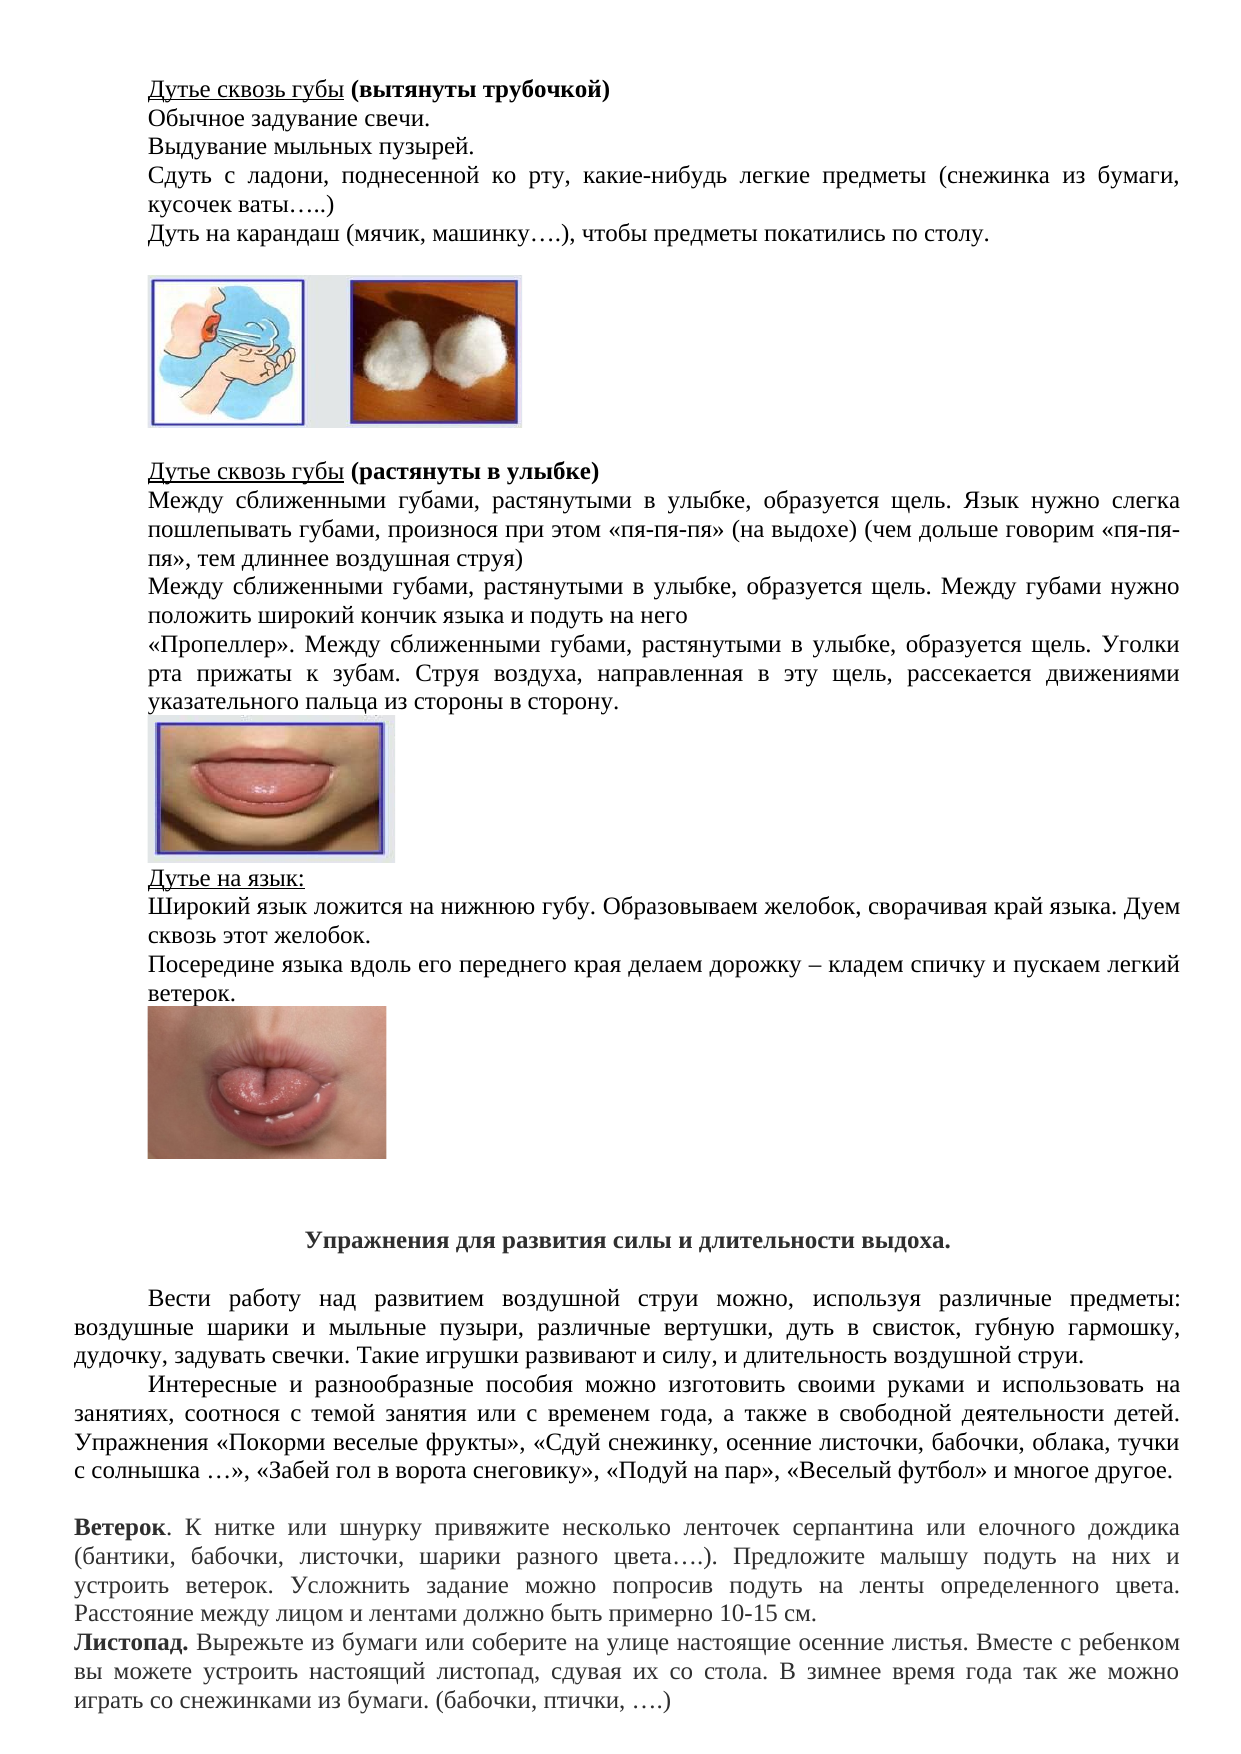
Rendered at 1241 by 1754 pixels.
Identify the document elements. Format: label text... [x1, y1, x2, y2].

picture [147, 1006, 387, 1159]
list Дуть на карандаш (мячик, машинку….), чтобы предметы покатились по столу. [148, 218, 1181, 246]
picture [147, 275, 523, 428]
list Посередине языка вдоль его переднего края делаем дорожку – кладем спичку и пускаем легкий ветерок. [148, 949, 1181, 1006]
picture [147, 715, 396, 863]
text Вести работу над развитием воздушной струи можно, используя различные предметы: воздушные шарики и мыльные пузыри, различные вертушки, дуть в свисток, губную гармошку, дудочку, задувать свечки. Такие игрушки развивают и силу, и длительность воздушной струи. [74, 1283, 1181, 1369]
list «Пропеллер». Между сближенными губами, растянутыми в улыбке, образуется щель. Уголки рта прижаты к зубам. Струя воздуха, направленная в эту щель, рассекается движениями указательного пальца из стороны в сторону. [148, 629, 1181, 715]
list Выдувание мыльных пузырей. [148, 131, 1181, 160]
list Сдуть с ладони, поднесенной ко рту, какие-нибудь легкие предметы (снежинка из бумаги, кусочек ваты…..) [148, 160, 1181, 218]
text Листопад. Вырежьте из бумаги или соберите на улице настоящие осенние листья. Вместе с ребенком вы можете устроить настоящий листопад, сдувая их со стола. В зимнее время года так же можно играть со снежинками из бумаги. (бабочки, птички, ….) [74, 1627, 1181, 1713]
list Между сближенными губами, растянутыми в улыбке, образуется щель. Язык нужно слегка пошлепывать губами, произнося при этом «пя-пя-пя» (на выдохе) (чем дольше говорим «пя-пя-пя», тем длиннее воздушная струя) [148, 485, 1181, 571]
list Широкий язык ложится на нижнюю губу. Образовываем желобок, сворачивая край языка. Дуем сквозь этот желобок. [148, 891, 1181, 949]
text Упражнения для развития силы и длительности выдоха. [74, 1225, 1181, 1254]
text Дутье на язык: [74, 863, 1181, 891]
text Дутье сквозь губы (растянуты в улыбке) [74, 456, 1181, 485]
text Ветерок. К нитке или шнурку привяжите несколько ленточек серпантина или елочного дождика (бантики, бабочки, листочки, шарики разного цвета….). Предложите малышу подуть на них и устроить ветерок. Усложнить задание можно попросив подуть на ленты определенного цвета. Расстояние между лицом и лентами должно быть примерно 10-15 см. [74, 1512, 1181, 1627]
list Между сближенными губами, растянутыми в улыбке, образуется щель. Между губами нужно положить широкий кончик языка и подуть на него [148, 571, 1181, 629]
list Обычное задувание свечи. [148, 103, 1181, 131]
text Интересные и разнообразные пособия можно изготовить своими руками и использовать на занятиях, соотнося с темой занятия или с временем года, а также в свободной деятельности детей. Упражнения «Покорми веселые фрукты», «Сдуй снежинку, осенние листочки, бабочки, облака, тучки с солнышка …», «Забей гол в ворота снеговику», «Подуй на пар», «Веселый футбол» и многое другое. [74, 1369, 1181, 1484]
text Дутье сквозь губы (вытянуты трубочкой) [74, 74, 1181, 103]
